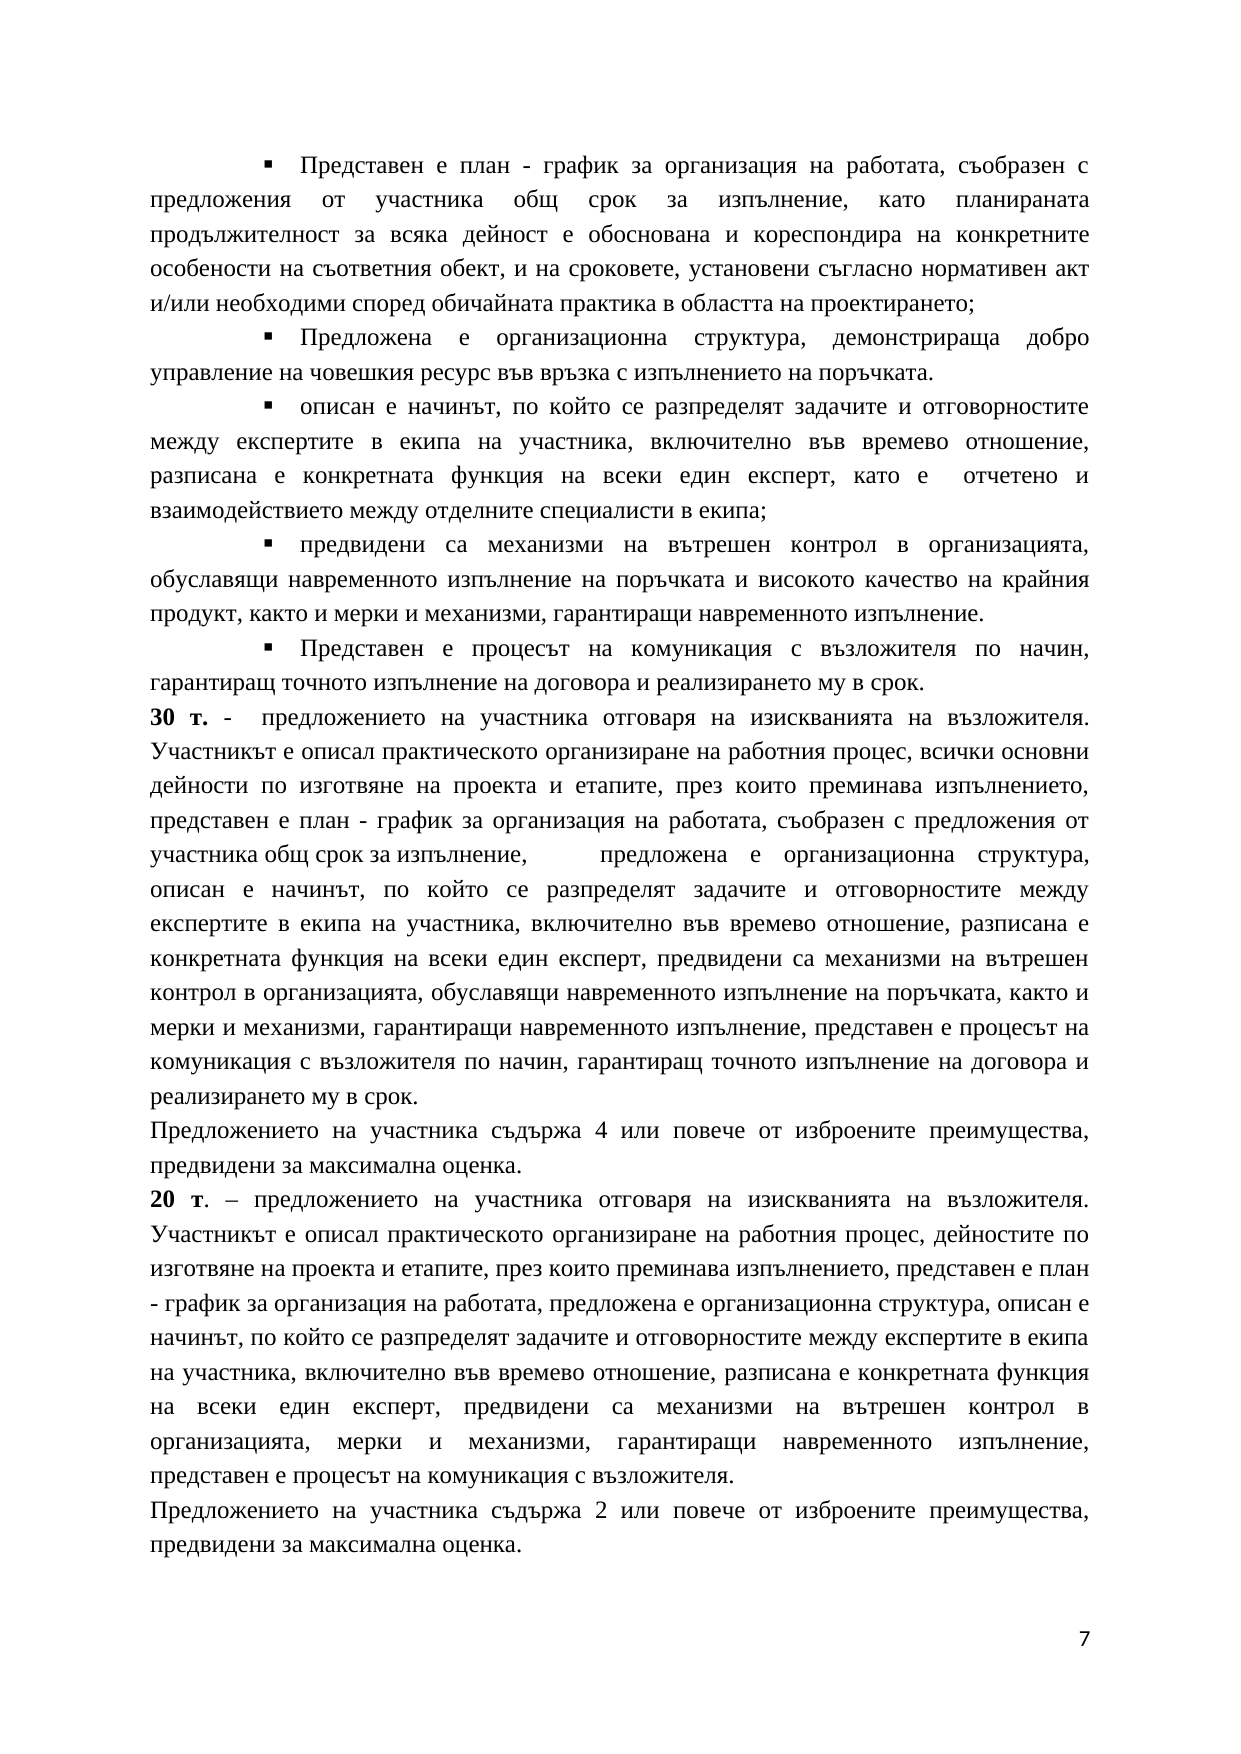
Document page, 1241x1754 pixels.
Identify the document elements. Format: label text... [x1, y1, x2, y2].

list Представен е план - график за организация на работата, съобразен с предложения от участника общ срок за изпълнение, като планираната продължителност за всяка дейност е обоснована и кореспондира на конкретните особености на съответния обект, и на сроковете, установени съгласно нормативен акт и/или необходими според обичайната практика в областта на проектирането; [150, 150, 1090, 317]
text 30 т. - предложението на участника отговаря на изискванията на възложителя. Участникът е описал практическото организиране на работния процес, всички основни дейности по изготвяне на проекта и етапите, през които преминава изпълнението, представен е план - график за организация на работата, съобразен с предложения от участника общ срок за изпълнение, предложена е организационна структура, описан е начинът, по който се разпределят задачите и отговорностите между експертите в екипа на участника, включително във времево отношение, разписана е конкретната функция на всеки един експерт, предвидени са механизми на вътрешен контрол в организацията, обуславящи навременното изпълнение на поръчката, както и мерки и механизми, гарантиращи навременното изпълнение, представен е процесът на комуникация с възложителя по начин, гарантиращ точното изпълнение на договора и реализирането му в срок. [150, 702, 1090, 1110]
text Предложението на участника съдържа 4 или повече от изброените преимущества, предвидени за максимална оценка. [150, 1115, 1090, 1179]
list описан е начинът, по който се разпределят задачите и отговорностите между експертите в екипа на участника, включително във времево отношение, разписана е конкретната функция на всеки един експерт, като е отчетено и взаимодействието между отделните специалисти в екипа; [150, 391, 1090, 523]
list предвидени са механизми на вътрешен контрол в организацията, обуславящи навременното изпълнение на поръчката и високото качество на крайния продукт, както и мерки и механизми, гарантиращи навременното изпълнение. [150, 529, 1090, 627]
text 20 т. – предложението на участника отговаря на изискванията на възложителя. Участникът е описал практическото организиране на работния процес, дейностите по изготвяне на проекта и етапите, през които преминава изпълнението, представен е план - график за организация на работата, предложена е организационна структура, описан е начинът, по който се разпределят задачите и отговорностите между експертите в екипа на участника, включително във времево отношение, разписана е конкретната функция на всеки един експерт, предвидени са механизми на вътрешен контрол в организацията, мерки и механизми, гарантиращи навременното изпълнение, представен е процесът на комуникация с възложителя. [150, 1184, 1090, 1489]
text Предложението на участника съдържа 2 или повече от изброените преимущества, предвидени за максимална оценка. [150, 1495, 1090, 1558]
list Предложена е организационна структура, демонстрираща добро управление на човешкия ресурс във връзка с изпълнението на поръчката. [150, 322, 1090, 386]
list Представен е процесът на комуникация с възложителя по начин, гарантиращ точното изпълнение на договора и реализирането му в срок. [150, 633, 1090, 696]
